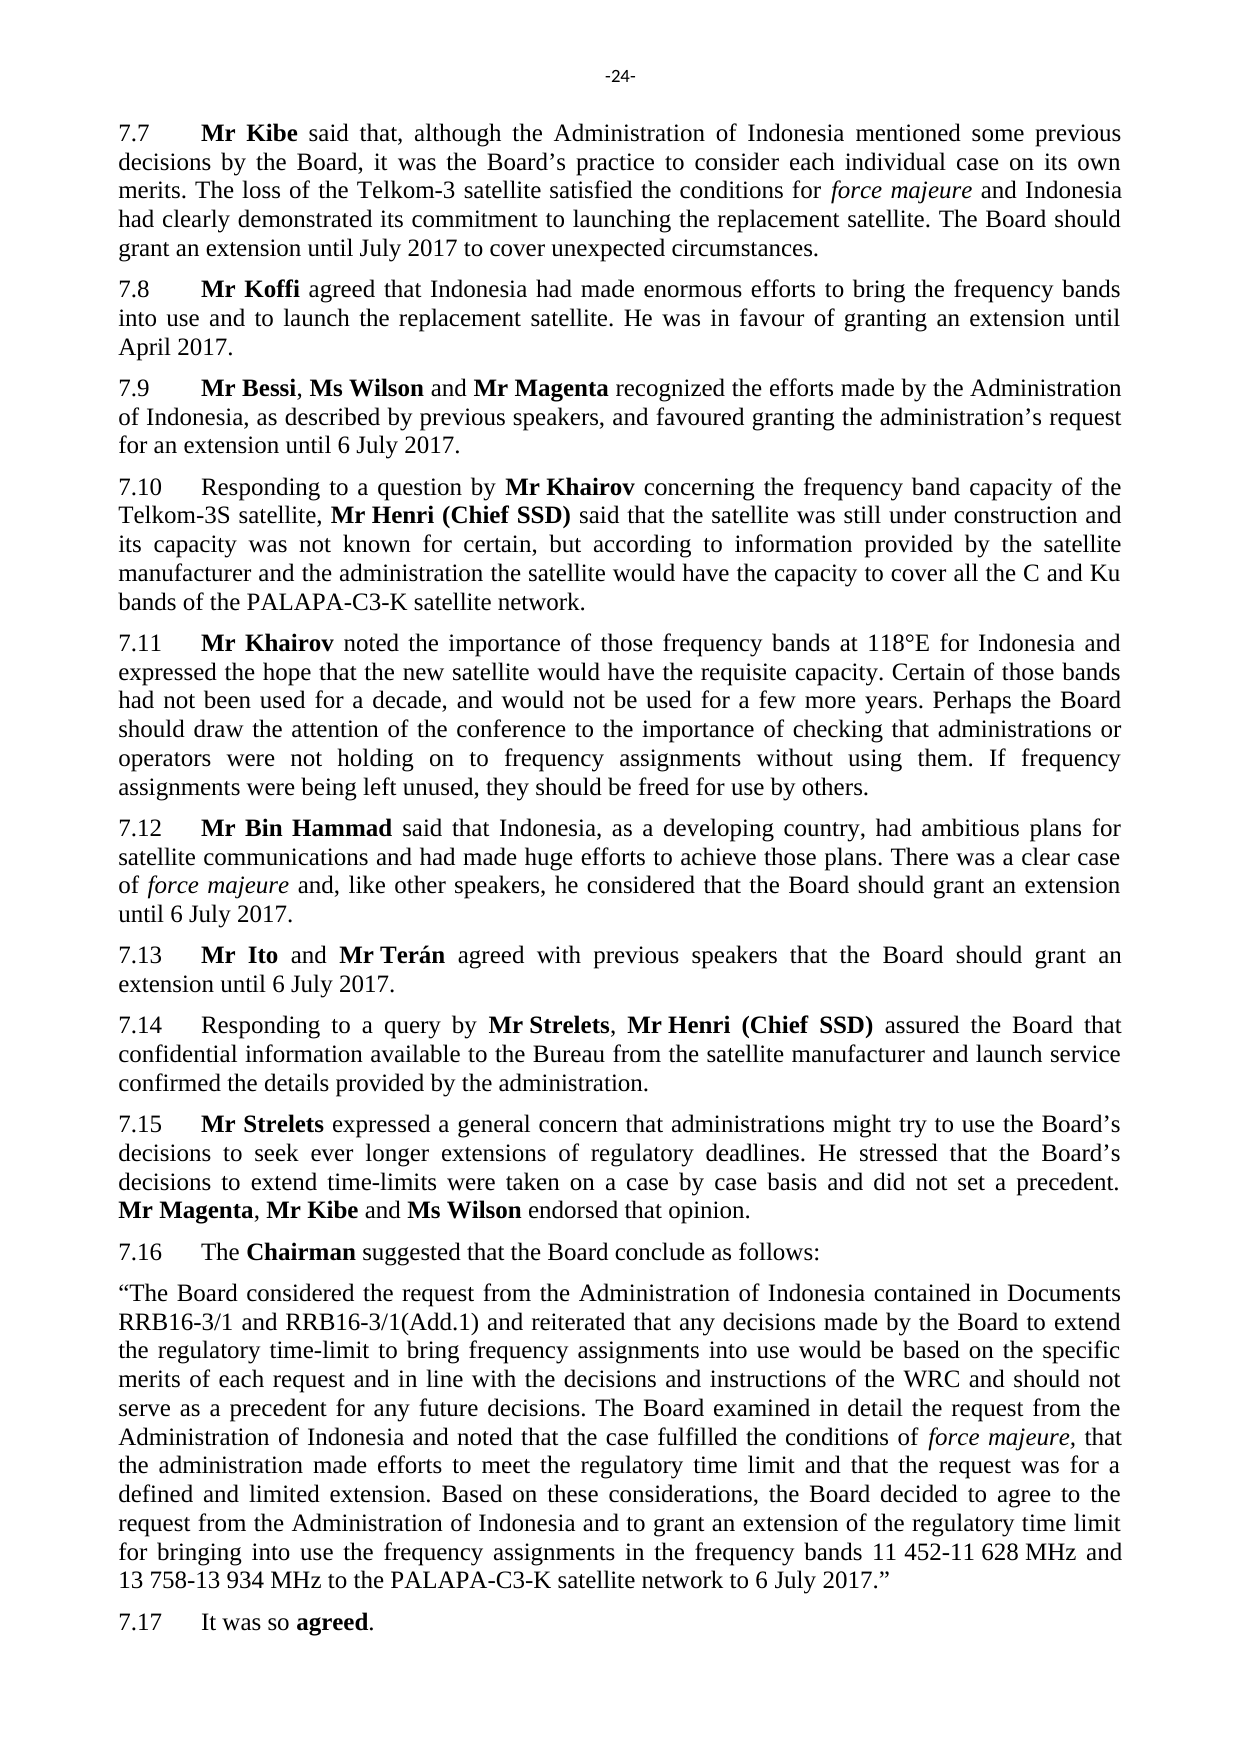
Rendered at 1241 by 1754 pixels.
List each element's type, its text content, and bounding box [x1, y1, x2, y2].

text 7.16 The Chairman suggested that the Board conclude as follows: [118, 1237, 1122, 1266]
text 7.13 Mr Ito and Mr Terán agreed with previous speakers that the Board should grant an extension until 6 July 2017. [118, 941, 1122, 998]
text 7.17 It was so agreed. [118, 1607, 1122, 1636]
text 7.11 Mr Khairov noted the importance of those frequency bands at 118°E for Indonesia and expressed the hope that the new satellite would have the requisite capacity. Certain of those bands had not been used for a decade, and would not be used for a few more years. Perhaps the Board should draw the attention of the conference to the importance of checking that administrations or operators were not holding on to frequency assignments without using them. If frequency assignments were being left unused, they should be freed for use by others. [118, 628, 1122, 801]
text 7.10 Responding to a question by Mr Khairov concerning the frequency band capacity of the Telkom-3S satellite, Mr Henri (Chief SSD) said that the satellite was still under construction and its capacity was not known for certain, but according to information provided by the satellite manufacturer and the administration the satellite would have the capacity to cover all the C and Ku bands of the PALAPA-C3-K satellite network. [118, 472, 1122, 616]
text 7.9 Mr Bessi, Ms Wilson and Mr Magenta recognized the efforts made by the Administration of Indonesia, as described by previous speakers, and favoured granting the administration’s request for an extension until 6 July 2017. [118, 373, 1122, 459]
text “The Board considered the request from the Administration of Indonesia contained in Documents RRB16-3/1 and RRB16-3/1(Add.1) and reiterated that any decisions made by the Board to extend the regulatory time-limit to bring frequency assignments into use would be based on the specific merits of each request and in line with the decisions and instructions of the WRC and should not serve as a precedent for any future decisions. The Board examined in detail the request from the Administration of Indonesia and noted that the case fulfilled the conditions of force majeure, that the administration made efforts to meet the regulatory time limit and that the request was for a defined and limited extension. Based on these considerations, the Board decided to agree to the request from the Administration of Indonesia and to grant an extension of the regulatory time limit for bringing into use the frequency assignments in the frequency bands 11 452-11 628 MHz and 13 758-13 934 MHz to the PALAPA-C3-K satellite network to 6 July 2017.” [118, 1278, 1122, 1594]
text 7.7 Mr Kibe said that, although the Administration of Indonesia mentioned some previous decisions by the Board, it was the Board’s practice to consider each individual case on its own merits. The loss of the Telkom-3 satellite satisfied the conditions for force majeure and Indonesia had clearly demonstrated its commitment to launching the replacement satellite. The Board should grant an extension until July 2017 to cover unexpected circumstances. [118, 118, 1122, 262]
text 7.8 Mr Koffi agreed that Indonesia had made enormous efforts to bring the frequency bands into use and to launch the replacement satellite. He was in favour of granting an extension until April 2017. [118, 274, 1122, 361]
text 7.14 Responding to a query by Mr Strelets, Mr Henri (Chief SSD) assured the Board that confidential information available to the Bureau from the satellite manufacturer and launch service confirmed the details provided by the administration. [118, 1011, 1122, 1097]
text 7.12 Mr Bin Hammad said that Indonesia, as a developing country, had ambitious plans for satellite communications and had made huge efforts to achieve those plans. There was a clear case of force majeure and, like other speakers, he considered that the Board should grant an extension until 6 July 2017. [118, 813, 1122, 928]
text 7.15 Mr Strelets expressed a general concern that administrations might try to use the Board’s decisions to seek ever longer extensions of regulatory deadlines. He stressed that the Board’s decisions to extend time-limits were taken on a case by case basis and did not set a precedent. Mr Magenta, Mr Kibe and Ms Wilson endorsed that opinion. [118, 1109, 1122, 1224]
